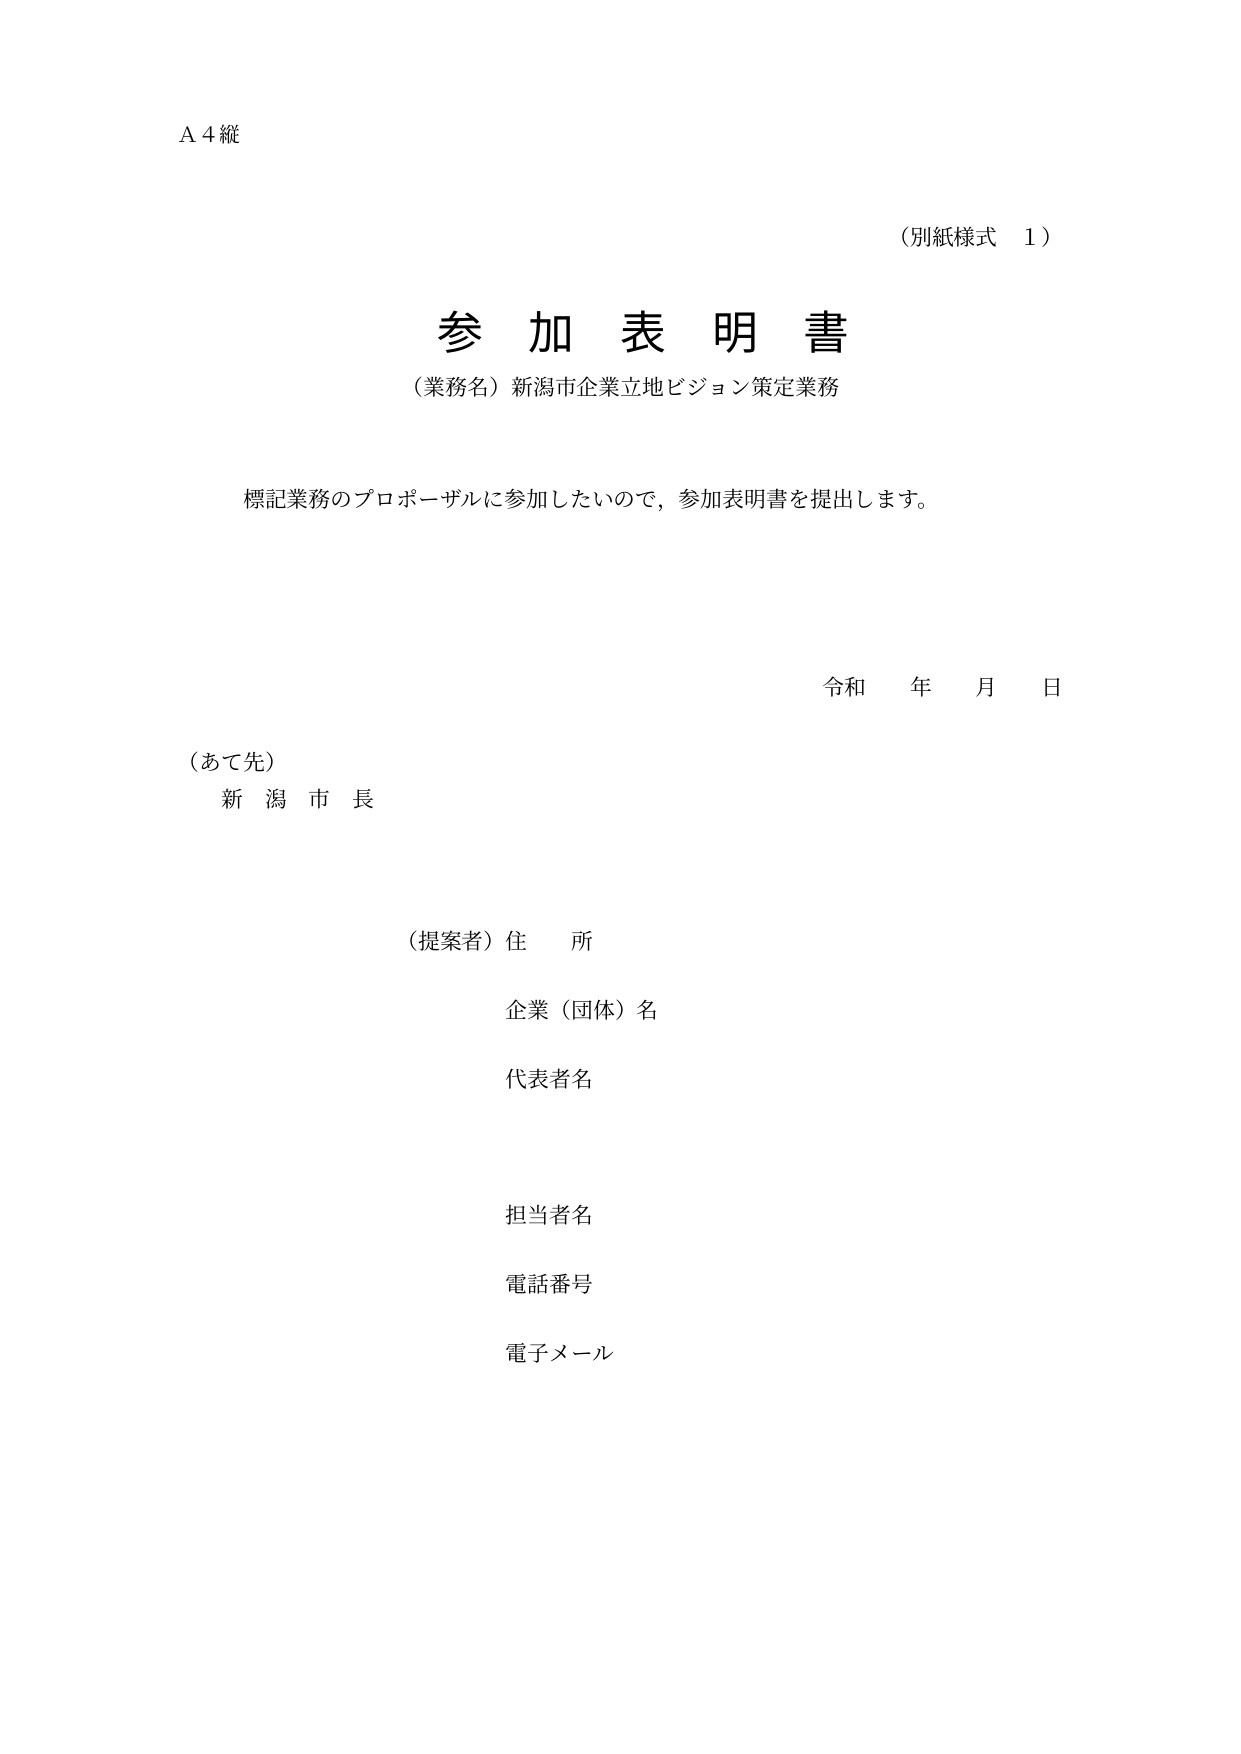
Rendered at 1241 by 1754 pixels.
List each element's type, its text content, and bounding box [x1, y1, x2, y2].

text （業務名）新潟市企業立地ビジョン策定業務 [177, 367, 1063, 404]
text （あて先） [177, 742, 1063, 779]
text 令和 年 月 日 [177, 667, 1063, 704]
text （別紙様式 １） [177, 217, 1063, 254]
text 新 潟 市 長 [177, 779, 1063, 817]
text 電子メール [177, 1334, 1063, 1371]
text 代表者名 [177, 1059, 1063, 1097]
text （提案者）住 所 [177, 922, 1063, 959]
text 標記業務のプロポーザルに参加したいので，参加表明書を提出します。 [177, 479, 1063, 517]
text 電話番号 [177, 1265, 1063, 1302]
text 企業（団体）名 [177, 991, 1063, 1028]
text 参 加 表 明 書 [177, 292, 1063, 367]
text 担当者名 [177, 1196, 1063, 1233]
